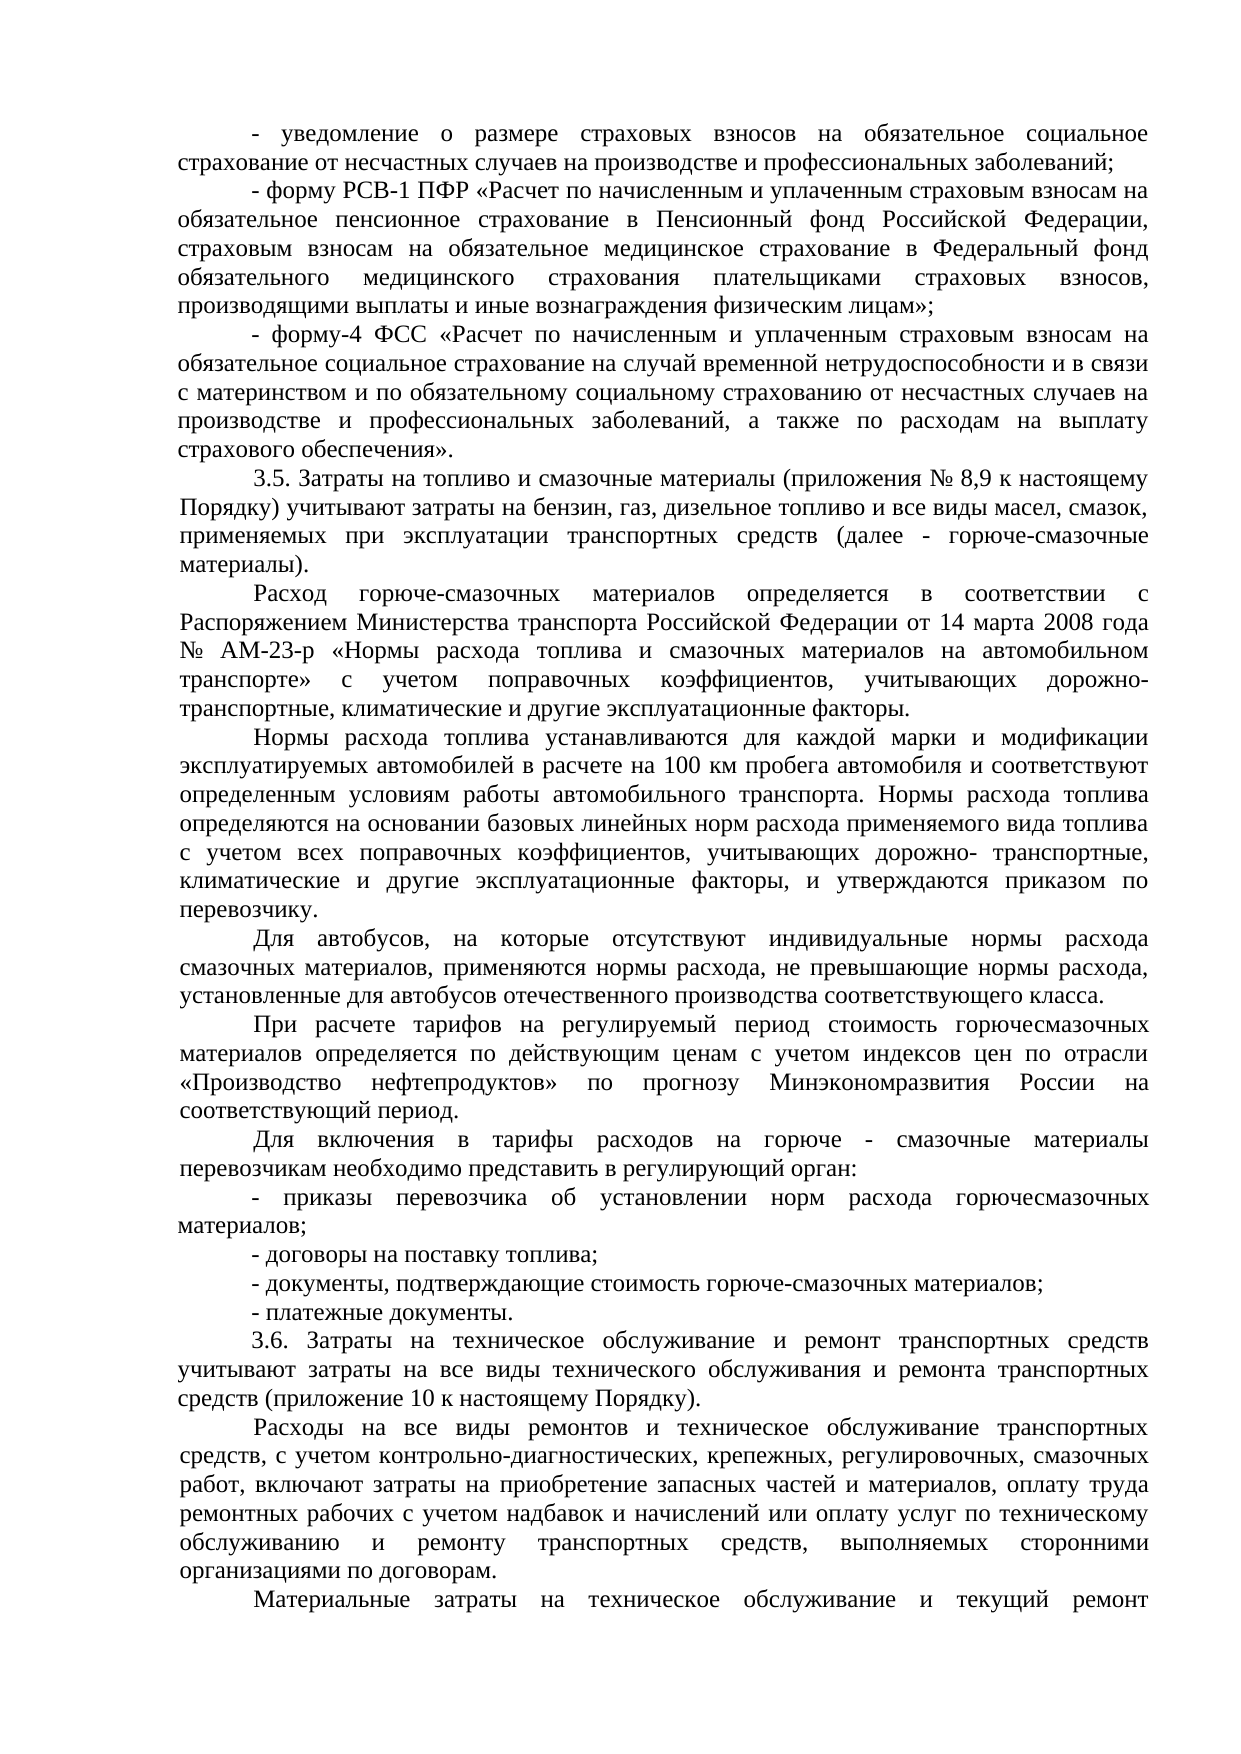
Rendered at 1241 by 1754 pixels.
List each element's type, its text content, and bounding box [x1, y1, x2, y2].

text - уведомление о размере страховых взносов на обязательное социальное страхование от несчастных случаев на производстве и профессиональных заболеваний; [177, 118, 1149, 176]
text - форму РСВ-1 ПФР «Расчет по начисленным и уплаченным страховым взносам на обязательное пенсионное страхование в Пенсионный фонд Российской Федерации, страховым взносам на обязательное медицинское страхование в Федеральный фонд обязательного медицинского страхования плательщиками страховых взносов, производящими выплаты и иные вознаграждения физическим лицам»; [177, 176, 1149, 319]
text Для автобусов, на которые отсутствуют индивидуальные нормы расхода смазочных материалов, применяются нормы расхода, не превышающие нормы расхода, установленные для автобусов отечественного производства соответствующего класса. [179, 923, 1149, 1009]
text - платежные документы. [177, 1297, 1152, 1326]
text - форму-4 ФСС «Расчет по начисленным и уплаченным страховым взносам на обязательное социальное страхование на случай временной нетрудоспособности и в связи с материнством и по обязательному социальному страхованию от несчастных случаев на производстве и профессиональных заболеваний, а также по расходам на выплату страхового обеспечения». [177, 319, 1149, 463]
text - приказы перевозчика об установлении норм расхода горючесмазочных материалов; [177, 1182, 1149, 1239]
text Для включения в тарифы расходов на горюче - смазочные материалы перевозчикам необходимо представить в регулирующий орган: [179, 1124, 1149, 1182]
text 3.5. Затраты на топливо и смазочные материалы (приложения № 8,9 к настоящему Порядку) учитывают затраты на бензин, газ, дизельное топливо и все виды масел, смазок, применяемых при эксплуатации транспортных средств (далее - горюче-смазочные материалы). [179, 463, 1149, 578]
text - договоры на поставку топлива; [177, 1239, 1152, 1268]
text Нормы расхода топлива устанавливаются для каждой марки и модификации эксплуатируемых автомобилей в расчете на 100 км пробега автомобиля и соответствуют определенным условиям работы автомобильного транспорта. Нормы расхода топлива определяются на основании базовых линейных норм расхода применяемого вида топлива с учетом всех поправочных коэффициентов, учитывающих дорожно- транспортные, климатические и другие эксплуатационные факторы, и утверждаются приказом по перевозчику. [179, 722, 1149, 923]
text Расход горюче-смазочных материалов определяется в соответствии с Распоряжением Министерства транспорта Российской Федерации от 14 марта 2008 года № АМ-23-р «Нормы расхода топлива и смазочных материалов на автомобильном транспорте» с учетом поправочных коэффициентов, учитывающих дорожно-транспортные, климатические и другие эксплуатационные факторы. [179, 578, 1149, 722]
text Расходы на все виды ремонтов и техническое обслуживание транспортных средств, с учетом контрольно-диагностических, крепежных, регулировочных, смазочных работ, включают затраты на приобретение запасных частей и материалов, оплату труда ремонтных рабочих с учетом надбавок и начислений или оплату услуг по техническому обслуживанию и ремонту транспортных средств, выполняемых сторонними организациями по договорам. [179, 1412, 1149, 1584]
text При расчете тарифов на регулируемый период стоимость горючесмазочных материалов определяется по действующим ценам с учетом индексов цен по отрасли «Производство нефтепродуктов» по прогнозу Минэкономразвития России на соответствующий период. [179, 1009, 1149, 1124]
text - документы, подтверждающие стоимость горюче-смазочных материалов; [177, 1268, 1152, 1297]
text 3.6. Затраты на техническое обслуживание и ремонт транспортных средств учитывают затраты на все виды технического обслуживания и ремонта транспортных средств (приложение 10 к настоящему Порядку). [177, 1326, 1149, 1412]
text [179, 1584, 1149, 1613]
